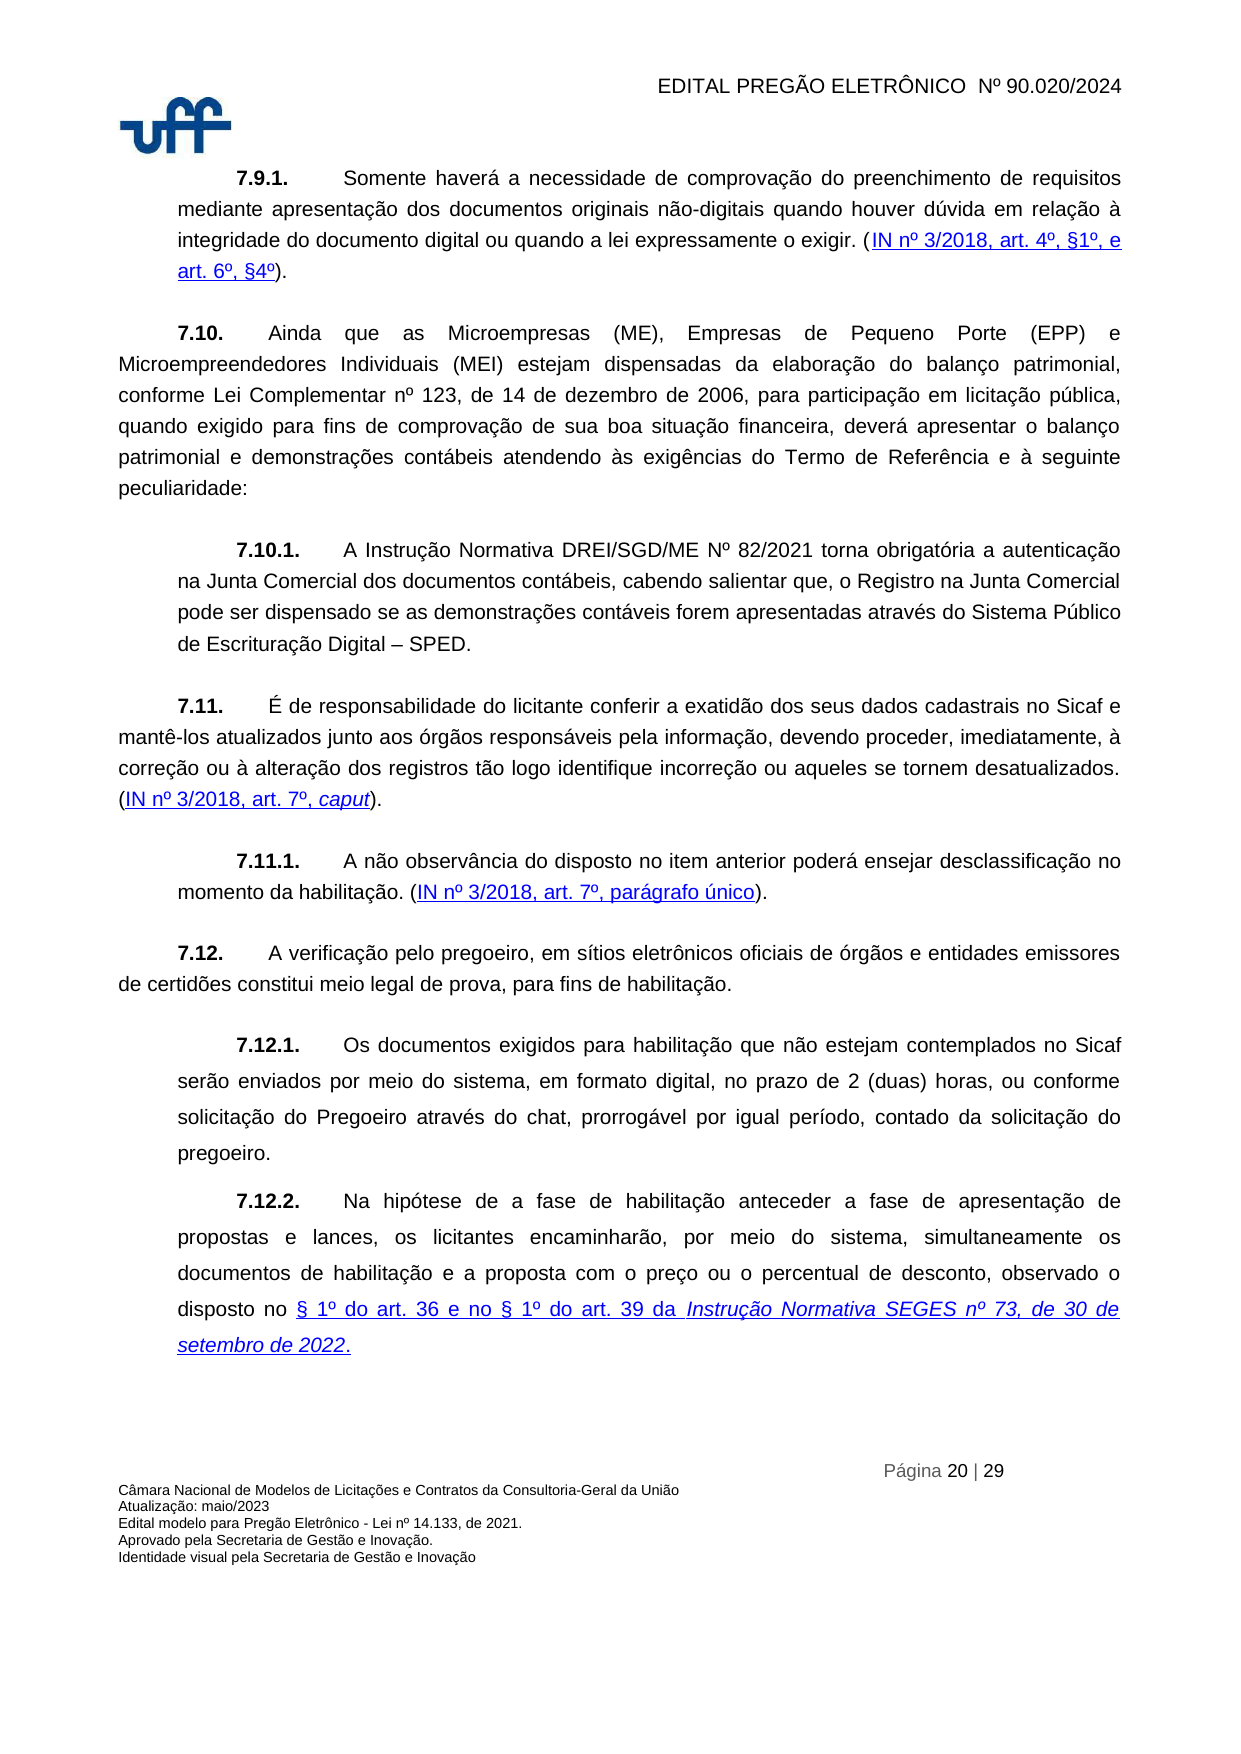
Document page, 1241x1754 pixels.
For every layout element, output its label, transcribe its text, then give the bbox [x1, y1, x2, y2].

list Ainda que as Microempresas (ME), Empresas de Pequeno Porte (EPP) e Microempreendedores Individuais (MEI) estejam dispensadas da elaboração do balanço patrimonial, conforme Lei Complementar nº 123, de 14 de dezembro de 2006, para participação em licitação pública, quando exigido para fins de comprovação de sua boa situação financeira, deverá apresentar o balanço patrimonial e demonstrações contábeis atendendo às exigências do Termo de Referência e à seguinte peculiaridade: [118, 321, 1122, 500]
list A não observância do disposto no item anterior poderá ensejar desclassificação no momento da habilitação. (IN nº 3/2018, art. 7º, parágrafo único). [177, 848, 1122, 903]
list É de responsabilidade do licitante conferir a exatidão dos seus dados cadastrais no Sicaf e mantê-los atualizados junto aos órgãos responsáveis pela informação, devendo proceder, imediatamente, à correção ou à alteração dos registros tão logo identifique incorreção ou aqueles se tornem desatualizados. (IN nº 3/2018, art. 7º, caput). [118, 694, 1122, 811]
list Somente haverá a necessidade de comprovação do preenchimento de requisitos mediante apresentação dos documentos originais não-digitais quando houver dúvida em relação à integridade do documento digital ou quando a lei expressamente o exigir. (IN nº 3/2018, art. 4º, §1º, e art. 6º, §4º). [177, 166, 1122, 283]
list Na hipótese de a fase de habilitação anteceder a fase de apresentação de propostas e lances, os licitantes encaminharão, por meio do sistema, simultaneamente os documentos de habilitação e a proposta com o preço ou o percentual de desconto, observado o disposto no § 1º do art. 36 e no § 1º do art. 39 da Instrução Normativa SEGES nº 73, de 30 de setembro de 2022. [177, 1189, 1122, 1357]
list A Instrução Normativa DREI/SGD/ME Nº 82/2021 torna obrigatória a autenticação na Junta Comercial dos documentos contábeis, cabendo salientar que, o Registro na Junta Comercial pode ser dispensado se as demonstrações contáveis forem apresentadas através do Sistema Público de Escrituração Digital – SPED. [177, 537, 1122, 656]
picture [118, 97, 232, 159]
list A verificação pelo pregoeiro, em sítios eletrônicos oficiais de órgãos e entidades emissores de certidões constitui meio legal de prova, para fins de habilitação. [118, 941, 1122, 996]
list Os documentos exigidos para habilitação que não estejam contemplados no Sicaf serão enviados por meio do sistema, em formato digital, no prazo de 2 (duas) horas, ou conforme solicitação do Pregoeiro através do chat, prorrogável por igual período, contado da solicitação do pregoeiro. [177, 1033, 1122, 1165]
